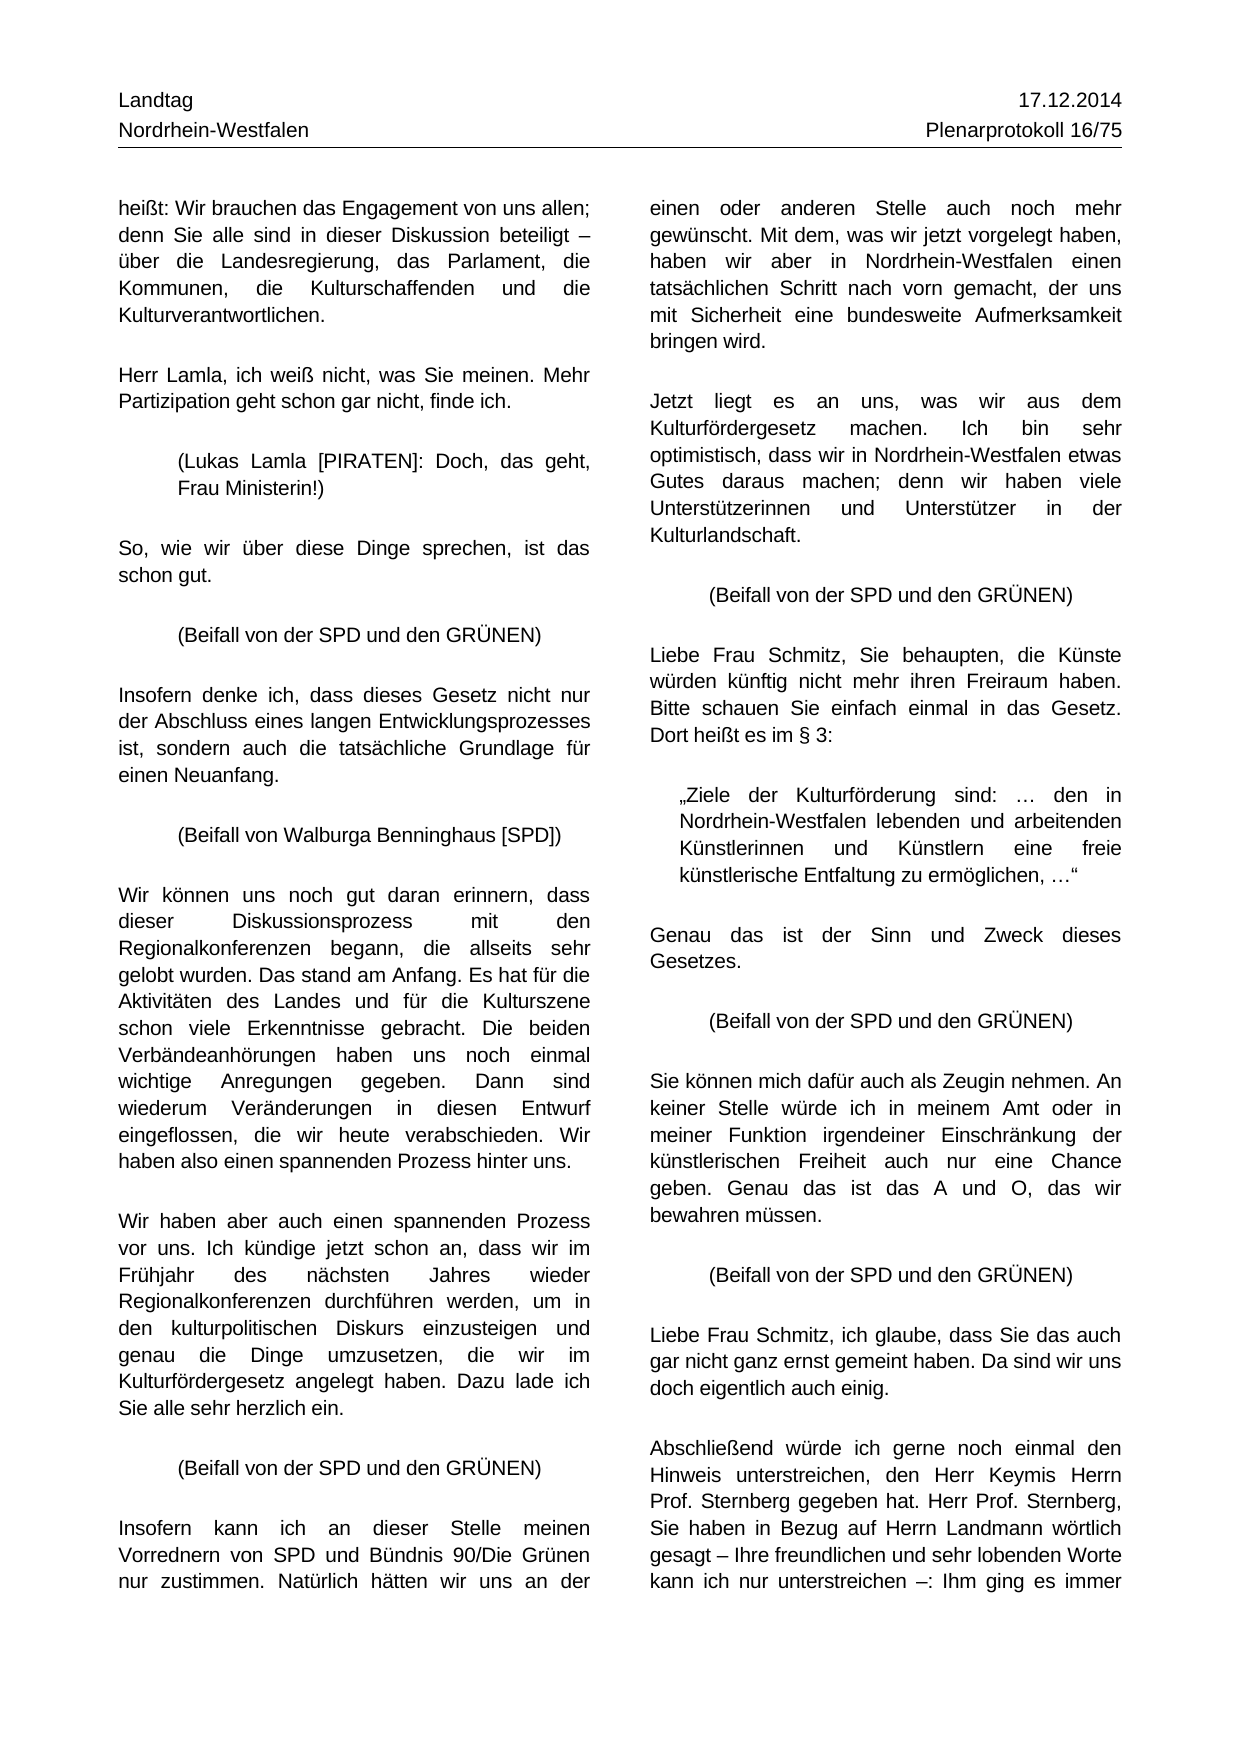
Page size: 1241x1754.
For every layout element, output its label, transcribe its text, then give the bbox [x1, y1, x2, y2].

text (Beifall von der SPD und den GRÜNEN) [177, 623, 591, 647]
text Wir können uns noch gut daran erinnern, dass dieser Diskussionsprozess mit den Regionalkonferenzen begann, die allseits sehr gelobt wurden. Das stand am Anfang. Es hat für die Aktivitäten des Landes und für die Kulturszene schon viele Erkenntnisse gebracht. Die beiden Verbändeanhörungen haben uns noch einmal wichtige Anregungen gegeben. Dann sind wiederum Veränderungen in diesen Entwurf eingeflossen, die wir heute verabschieden. Wir haben also einen spannenden Prozess hinter uns. [118, 883, 591, 1173]
text Insofern denke ich, dass dieses Gesetz nicht nur der Abschluss eines langen Entwicklungsprozesses ist, sondern auch die tatsächliche Grundlage für einen Neuanfang. [118, 683, 591, 787]
text (Lukas Lamla [PIRATEN]: Doch, das geht, Frau Ministerin!) [177, 450, 591, 500]
text (Beifall von Walburga Benninghaus [SPD]) [177, 823, 591, 847]
text So, wie wir über diese Dinge sprechen, ist das schon gut. [118, 537, 591, 587]
text Insofern kann ich an dieser Stelle meinen Vorrednern von SPD und Bündnis 90/Die Grünen nur zustimmen. Natürlich hätten wir uns an der einen oder anderen Stelle auch noch mehr gewünscht. Mit dem, was wir jetzt vorgelegt haben, haben wir aber in Nordrhein-Westfalen einen tatsächlichen Schritt nach vorn gemacht, der uns mit Sicherheit eine bundesweite Aufmerksamkeit bringen wird. [118, 1517, 591, 1593]
text (Beifall von der SPD und den GRÜNEN) [177, 1457, 591, 1480]
text Insofern kann ich an dieser Stelle meinen Vorrednern von SPD und Bündnis 90/Die Grünen nur zustimmen. Natürlich hätten wir uns an der einen oder anderen Stelle auch noch mehr gewünscht. Mit dem, was wir jetzt vorgelegt haben, haben wir aber in Nordrhein-Westfalen einen tatsächlichen Schritt nach vorn gemacht, der uns mit Sicherheit eine bundesweite Aufmerksamkeit bringen wird. [649, 197, 1122, 353]
text Jetzt liegt es an uns, was wir aus dem Kulturfördergesetz machen. Ich bin sehr optimistisch, dass wir in Nordrhein-Westfalen etwas Gutes daraus machen; denn wir haben viele Unterstützerinnen und Unterstützer in der Kulturlandschaft. [649, 390, 1122, 547]
text Wir haben aber auch einen spannenden Prozess vor uns. Ich kündige jetzt schon an, dass wir im Frühjahr des nächsten Jahres wieder Regionalkonferenzen durchführen werden, um in den kulturpolitischen Diskurs einzusteigen und genau die Dinge umzusetzen, die wir im Kulturfördergesetz angelegt haben. Dazu lade ich Sie alle sehr herzlich ein. [118, 1210, 591, 1420]
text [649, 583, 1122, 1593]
text Herr Lamla, ich weiß nicht, was Sie meinen. Mehr Partizipation geht schon gar nicht, finde ich. [118, 363, 591, 413]
